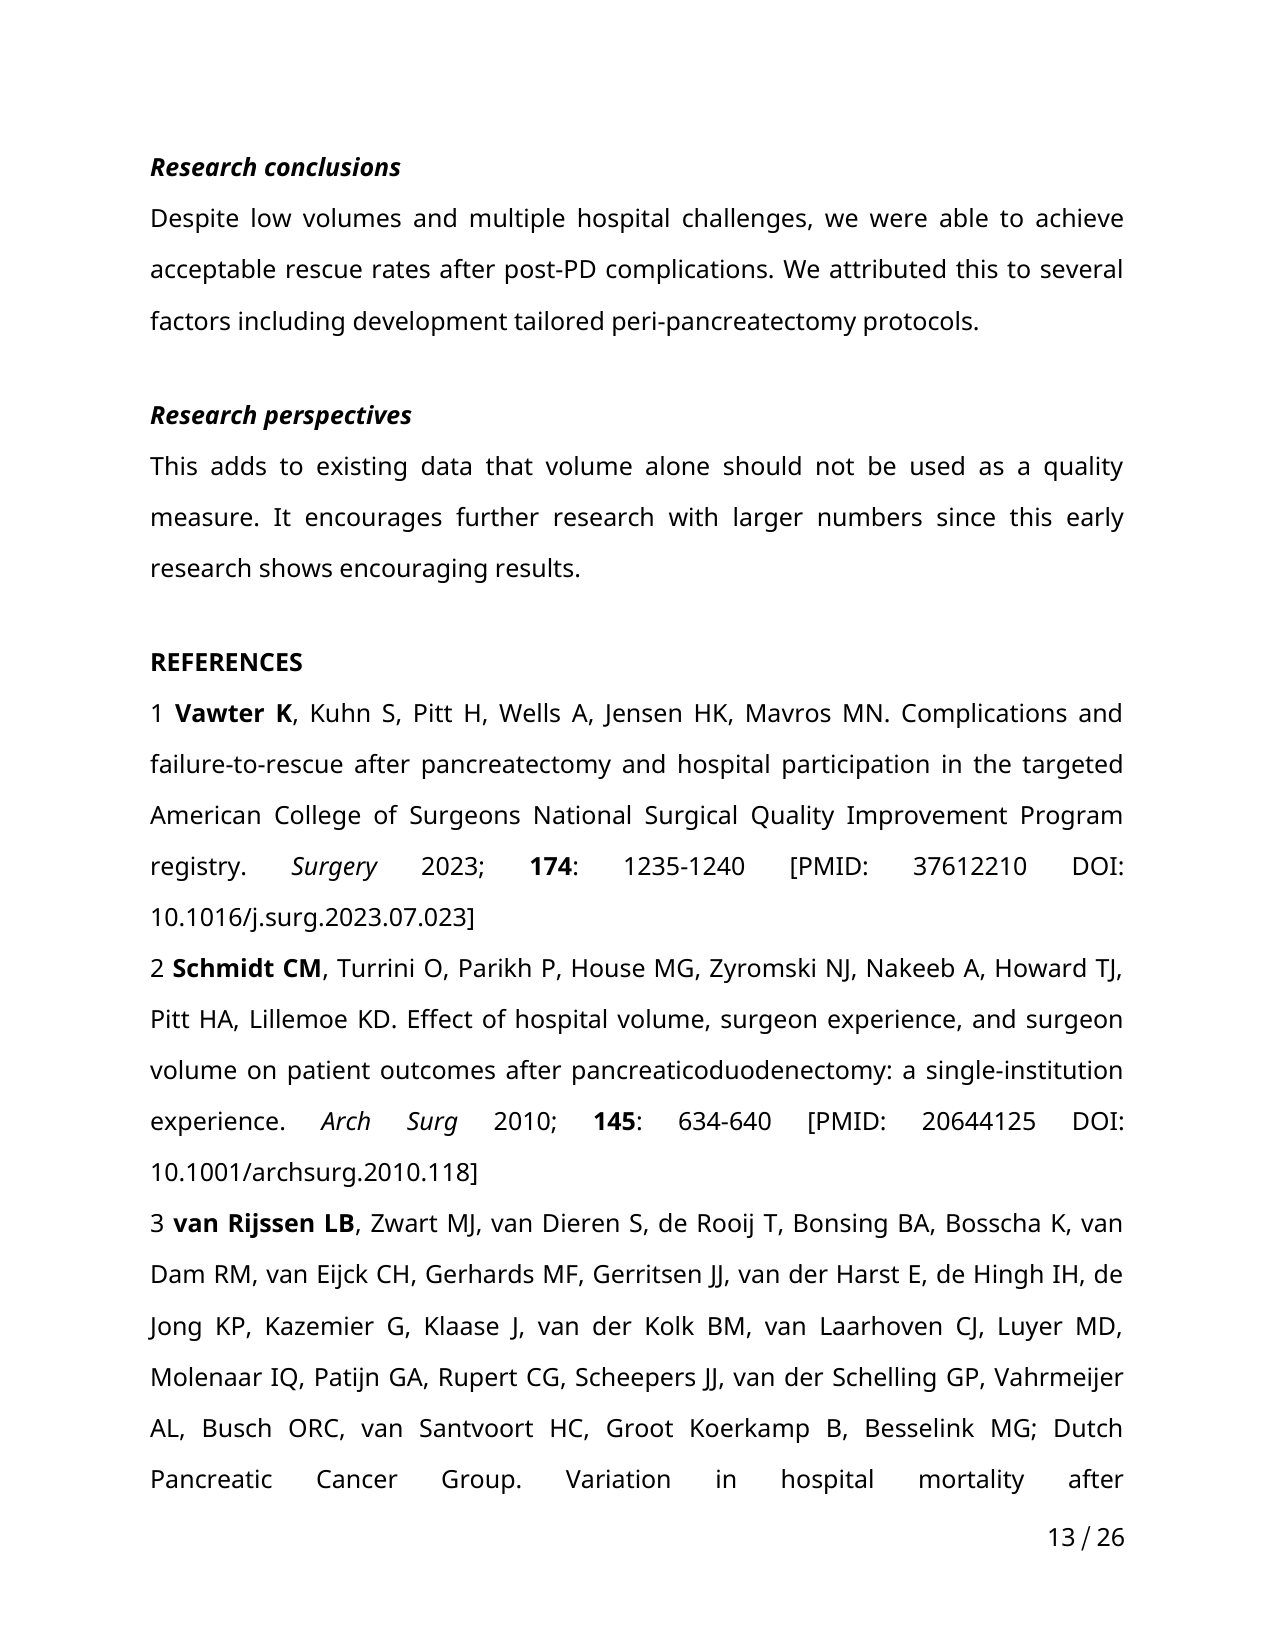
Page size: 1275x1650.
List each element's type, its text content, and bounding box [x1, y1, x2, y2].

text This adds to existing data that volume alone should not be used as a quality measure. It encourages further research with larger numbers since this early research shows encouraging results. [150, 448, 1125, 584]
text Despite low volumes and multiple hospital challenges, we were able to achieve acceptable rescue rates after post-PD complications. We attributed this to several factors including development tailored peri-pancreatectomy protocols. [150, 201, 1125, 337]
text REFERENCES [150, 644, 1125, 679]
text 2 Schmidt CM, Turrini O, Parikh P, House MG, Zyromski NJ, Nakeeb A, Howard TJ, Pitt HA, Lillemoe KD. Effect of hospital volume, surgeon experience, and surgeon volume on patient outcomes after pancreaticoduodenectomy: a single-institution experience. Arch Surg 2010; 145: 634-640 [PMID: 20644125 DOI: 10.1001/archsurg.2010.118] [150, 951, 1125, 1189]
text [150, 1206, 1125, 1495]
text Research conclusions [150, 150, 1125, 184]
text Research perspectives [150, 397, 1125, 431]
text 1 Vawter K, Kuhn S, Pitt H, Wells A, Jensen HK, Mavros MN. Complications and failure-to-rescue after pancreatectomy and hospital participation in the targeted American College of Surgeons National Surgical Quality Improvement Program registry. Surgery 2023; 174: 1235-1240 [PMID: 37612210 DOI: 10.1016/j.surg.2023.07.023] [150, 696, 1125, 934]
